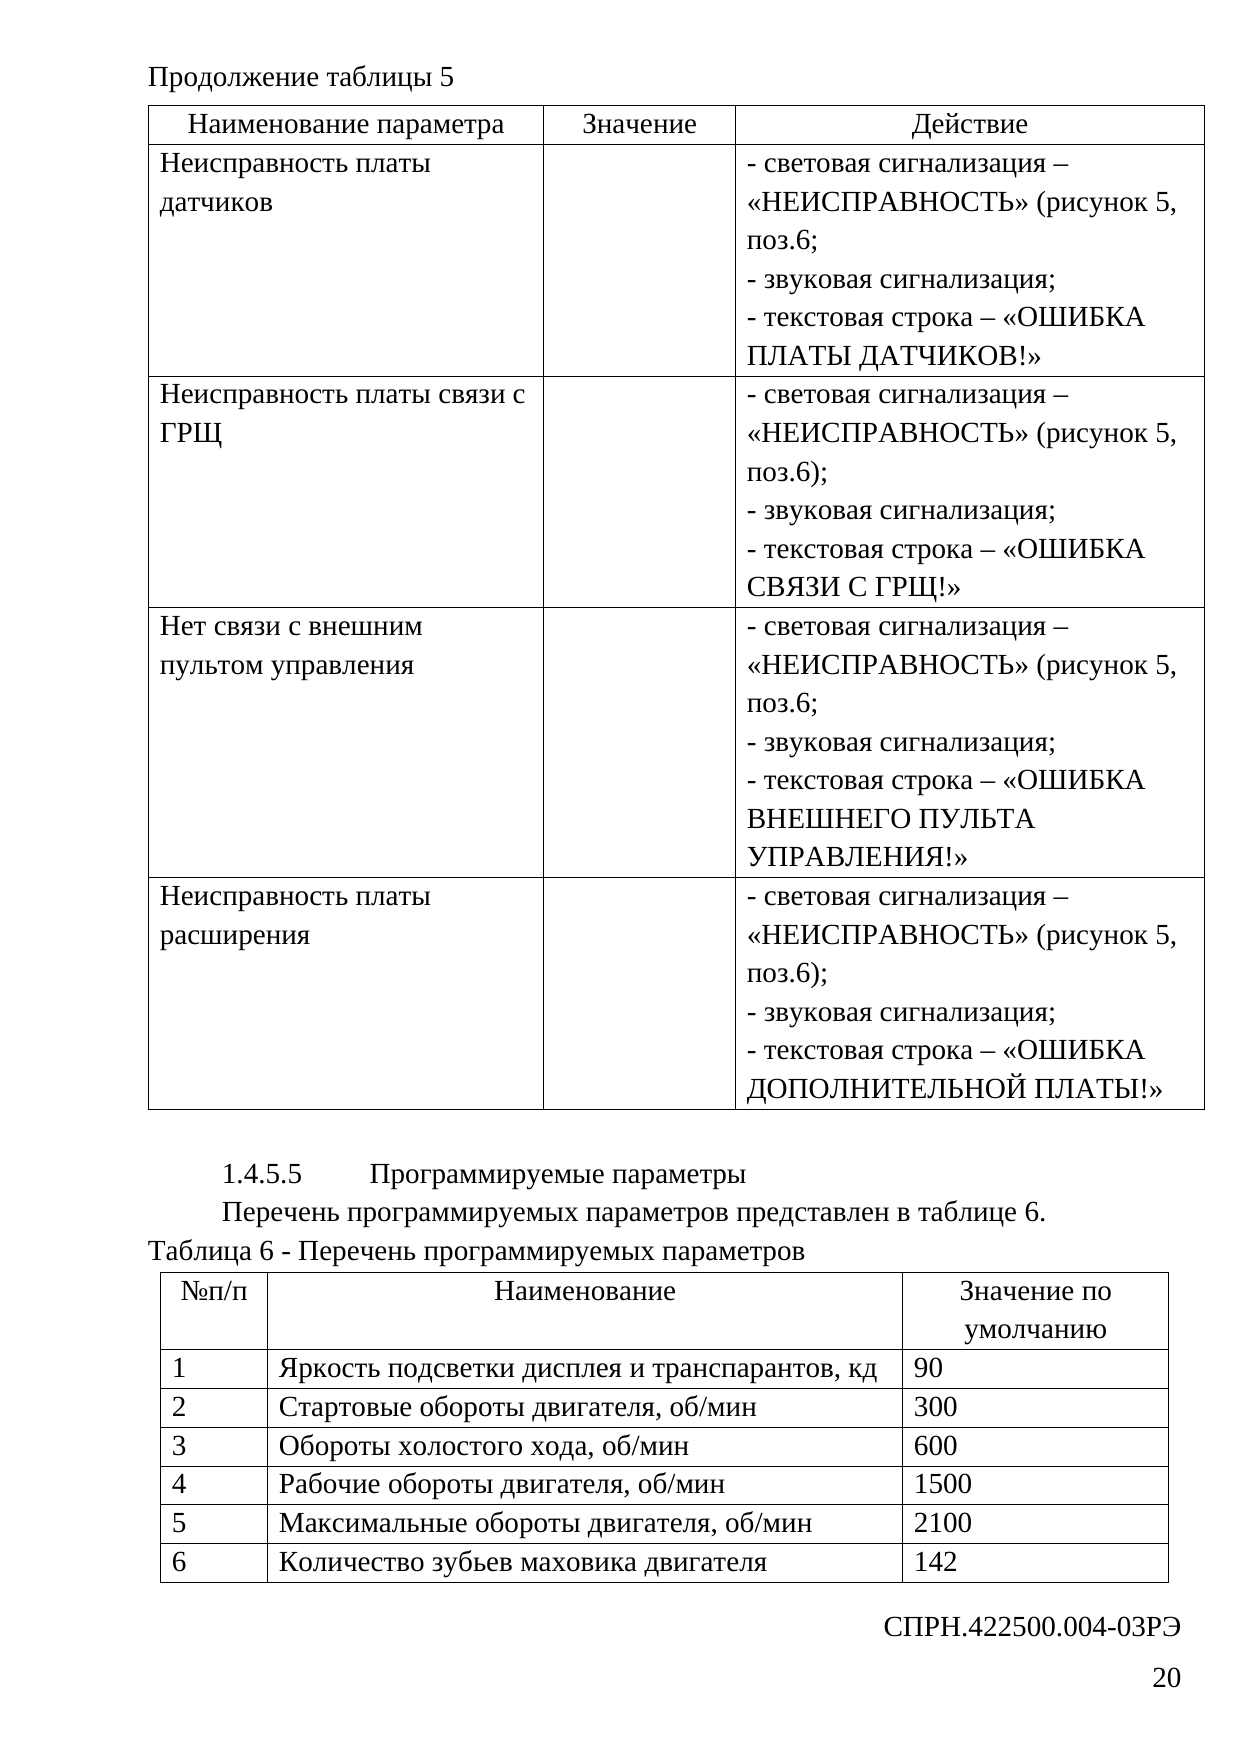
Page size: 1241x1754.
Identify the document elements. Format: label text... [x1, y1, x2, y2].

table_cell - световая сигнализация – «НЕИСПРАВНОСТЬ» (рисунок 5, поз.6); - звуковая сигнализация; - текстовая строка – «ОШИБКА СВЯЗИ С ГРЩ!» [736, 377, 1204, 607]
table_cell 1500 [903, 1467, 1168, 1504]
table_cell Нет связи с внешним пультом управления [149, 608, 543, 877]
table_cell Максимальные обороты двигателя, об/мин [268, 1505, 902, 1543]
table_cell 3 [161, 1428, 267, 1466]
table_cell [544, 878, 735, 1109]
table_cell Стартовые обороты двигателя, об/мин [268, 1389, 902, 1427]
text Таблица 6 - Перечень программируемых параметров [148, 1233, 1181, 1267]
table_header №п/п [161, 1273, 267, 1349]
table_cell - световая сигнализация – «НЕИСПРАВНОСТЬ» (рисунок 5, поз.6; - звуковая сигнализация; - текстовая строка – «ОШИБКА ПЛАТЫ ДАТЧИКОВ!» [736, 145, 1204, 376]
table_cell [544, 145, 735, 376]
subtitle Перечень программируемых параметров представлен в таблице 6. [148, 1194, 1181, 1228]
table_cell Неисправность платы связи с ГРЩ [149, 377, 543, 607]
table_cell 142 [903, 1544, 1168, 1582]
table_cell Неисправность платы датчиков [149, 145, 543, 376]
table_cell - световая сигнализация – «НЕИСПРАВНОСТЬ» (рисунок 5, поз.6); - звуковая сигнализация; - текстовая строка – «ОШИБКА ДОПОЛНИТЕЛЬНОЙ ПЛАТЫ!» [736, 878, 1204, 1109]
table_header Наименование параметра [149, 106, 543, 144]
text Продолжение таблицы 5 [89, 59, 1181, 93]
subtitle Программируемые параметры [148, 1156, 1181, 1189]
table_cell Яркость подсветки дисплея и транспарантов, кд [268, 1350, 902, 1388]
table_cell 300 [903, 1389, 1168, 1427]
table_header Действие [736, 106, 1204, 144]
table_cell 1 [161, 1350, 267, 1388]
table_cell Рабочие обороты двигателя, об/мин [268, 1467, 902, 1504]
table_cell 5 [161, 1505, 267, 1543]
table_header Значение по умолчанию [903, 1273, 1168, 1349]
table_cell 6 [161, 1544, 267, 1582]
table_header Наименование [268, 1273, 902, 1349]
table_cell [544, 608, 735, 877]
table_cell 90 [903, 1350, 1168, 1388]
table_header Значение [544, 106, 735, 144]
table_cell - световая сигнализация – «НЕИСПРАВНОСТЬ» (рисунок 5, поз.6; - звуковая сигнализация; - текстовая строка – «ОШИБКА ВНЕШНЕГО ПУЛЬТА УПРАВЛЕНИЯ!» [736, 608, 1204, 877]
table_cell 600 [903, 1428, 1168, 1466]
table_cell Количество зубьев маховика двигателя [268, 1544, 902, 1582]
table_cell 2 [161, 1389, 267, 1427]
table_cell Неисправность платы расширения [149, 878, 543, 1109]
table_cell 4 [161, 1467, 267, 1504]
table_cell [544, 377, 735, 607]
table_cell Обороты холостого хода, об/мин [268, 1428, 902, 1466]
table_cell 2100 [903, 1505, 1168, 1543]
